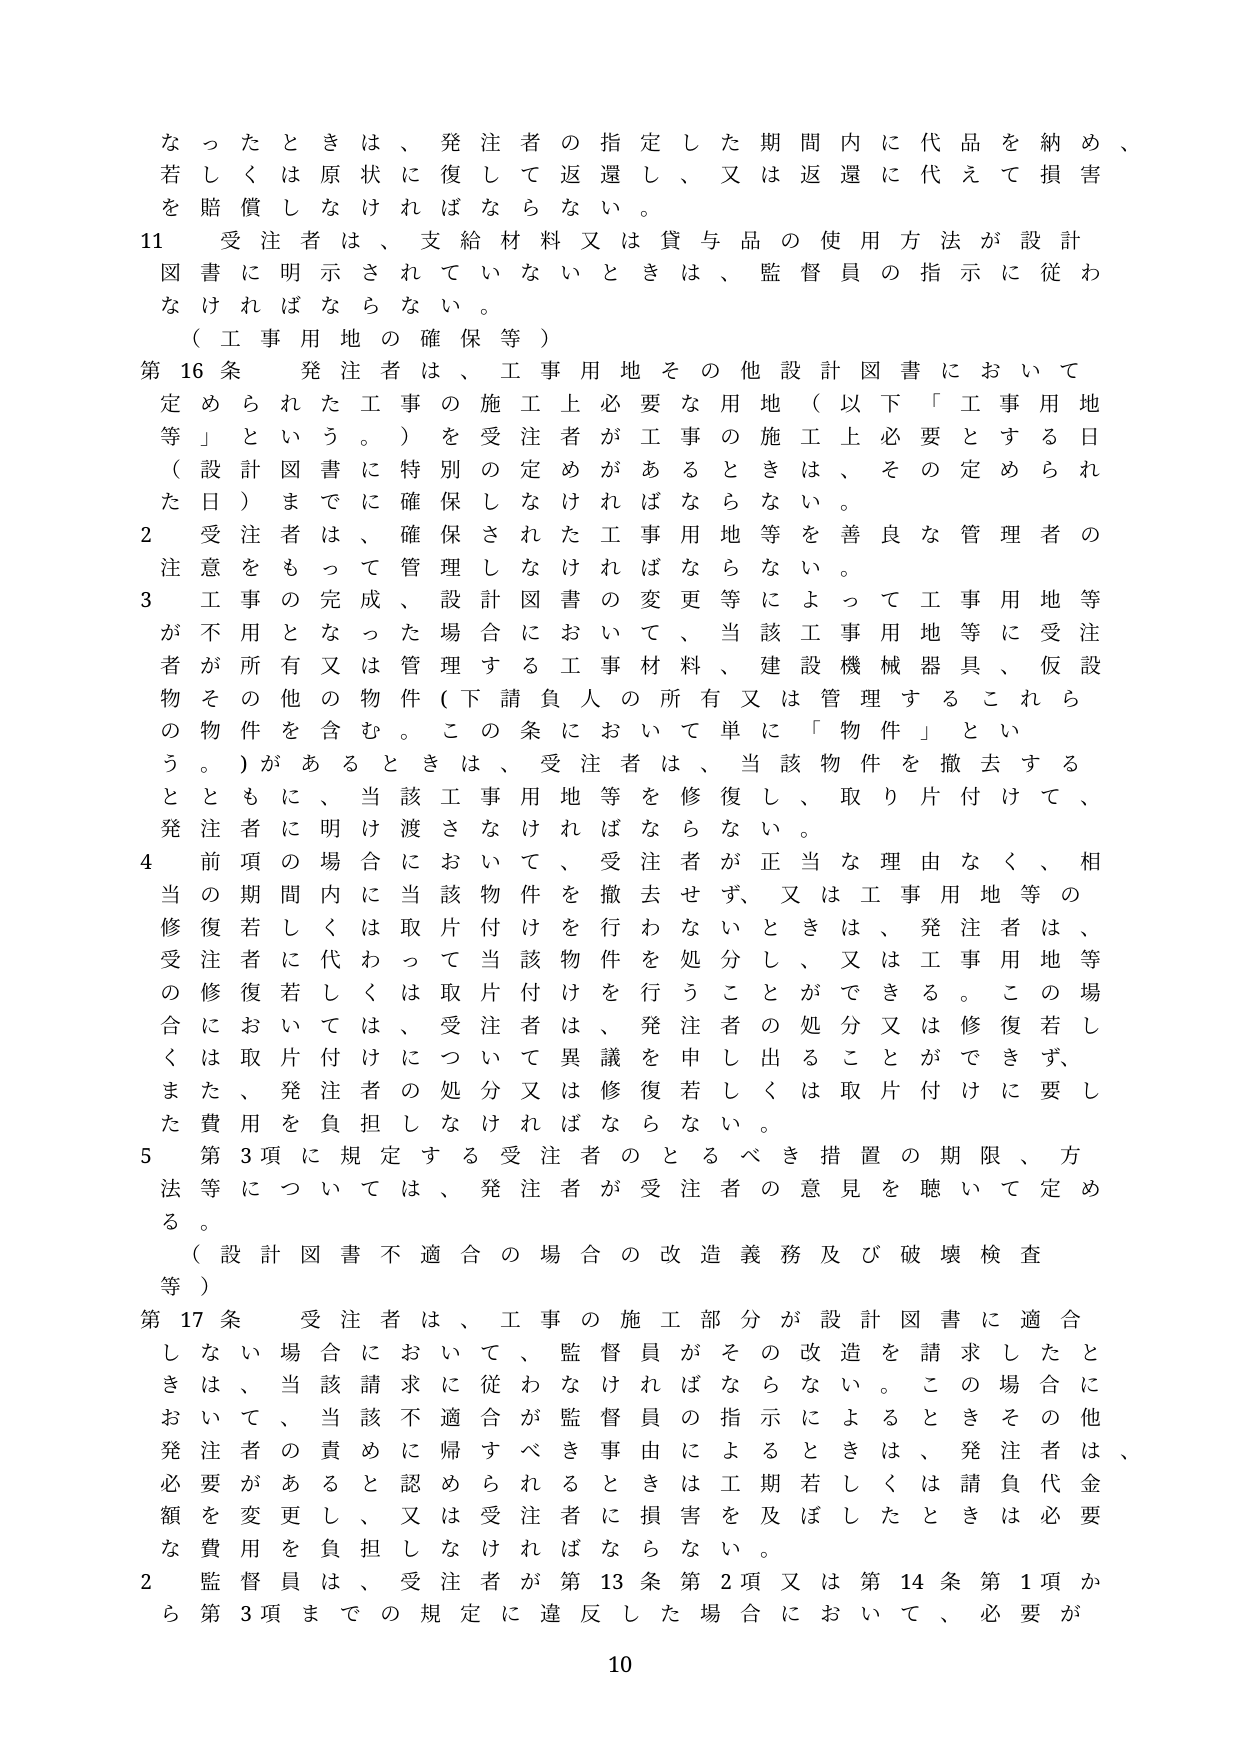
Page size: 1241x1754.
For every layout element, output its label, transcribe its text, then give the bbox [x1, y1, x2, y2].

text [120, 125, 1120, 223]
text 3 工事の完成、設計図書の変更等によって工事用地等が不用となった場合において、当該工事用地等に受注者が所有又は管理する工事材料、建設機械器具、仮設物その他の物件(下請負人の所有又は管理するこれらの物件を含む。この条において単に「物件」という。)があるときは、受注者は、当該物件を撤去するとともに、当該工事用地等を修復し、取り片付けて、発注者に明け渡さなければならない。 [120, 583, 1120, 844]
text 4 前項の場合において、受注者が正当な理由なく、相当の期間内に当該物件を撤去せず、又は工事用地等の修復若しくは取片付けを行わないときは、発注者は、受注者に代わって当該物件を処分し、又は工事用地等の修復若しくは取片付けを行うことができる。この場合においては、受注者は、発注者の処分又は修復若しくは取片付けについて異議を申し出ることができず、また、発注者の処分又は修復若しくは取片付けに要した費用を負担しなければならない。 [120, 844, 1120, 1139]
text （設計図書不適合の場合の改造義務及び破壊検査等） [120, 1237, 1120, 1302]
text 第16条 発注者は、工事用地その他設計図書において定められた工事の施工上必要な用地（以下「工事用地等」という。）を受注者が工事の施工上必要とする日（設計図書に特別の定めがあるときは、その定められた日）までに確保しなければならない。 [120, 354, 1120, 517]
text 第17条 受注者は、工事の施工部分が設計図書に適合しない場合において、監督員がその改造を請求したときは、当該請求に従わなければならない。この場合において、当該不適合が監督員の指示によるときその他発注者の責めに帰すべき事由によるときは、発注者は、必要があると認められるときは工期若しくは請負代金額を変更し、又は受注者に損害を及ぼしたときは必要な費用を負担しなければならない。 [120, 1302, 1120, 1564]
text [120, 1564, 1120, 1629]
text 2 受注者は、確保された工事用地等を善良な管理者の注意をもって管理しなければならない。 [120, 517, 1120, 583]
text 11 受注者は、支給材料又は貸与品の使用方法が設計図書に明示されていないときは、監督員の指示に従わなければならない。 [120, 223, 1120, 321]
text 5 第3項に規定する受注者のとるべき措置の期限、方法等については、発注者が受注者の意見を聴いて定める。 [120, 1139, 1120, 1237]
text （工事用地の確保等） [120, 321, 1120, 354]
